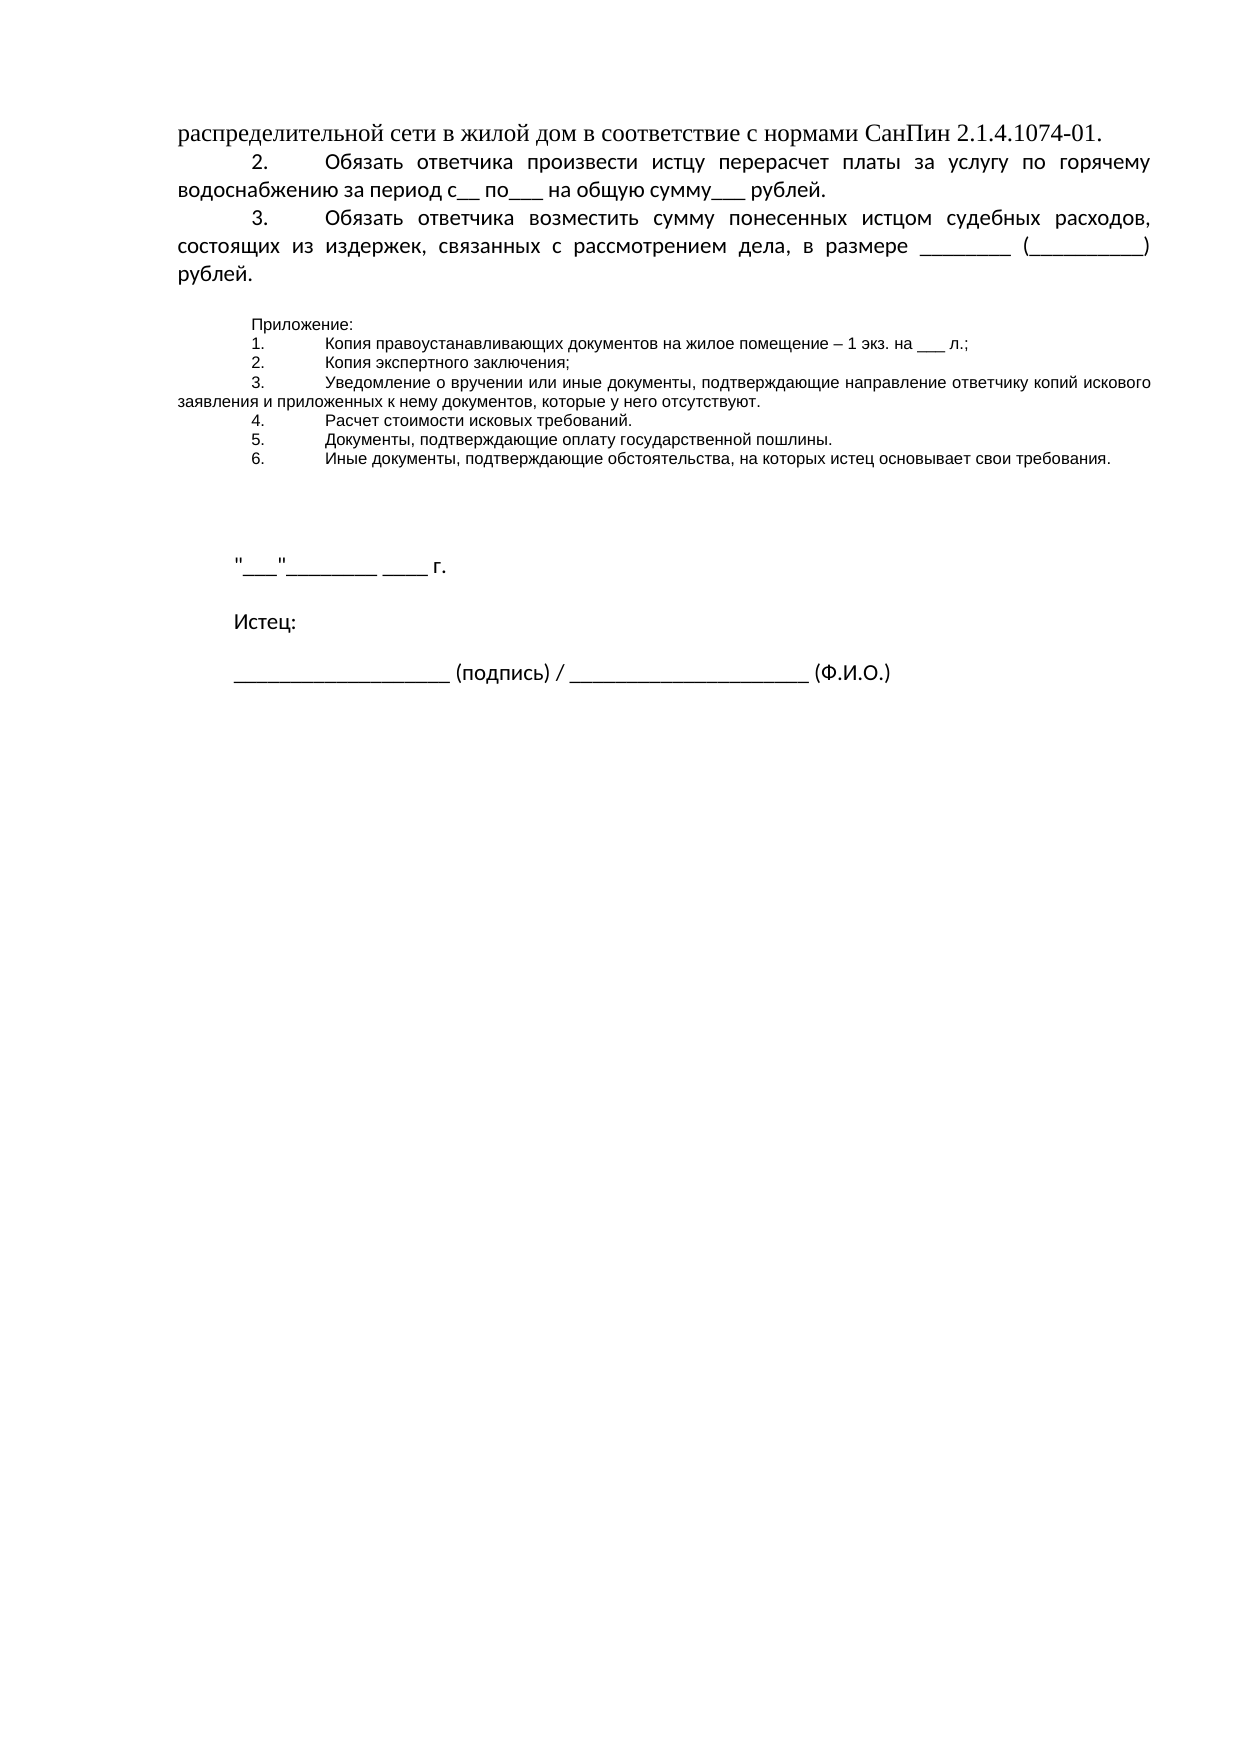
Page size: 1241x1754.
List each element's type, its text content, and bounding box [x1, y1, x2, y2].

text "___"________ ____ г. [177, 551, 1152, 579]
text Истец: [177, 607, 1152, 635]
list Обязать ответчика возместить сумму понесенных истцом судебных расходов, состоящих из издержек, связанных с рассмотрением дела, в размере ________ (__________) рублей. [177, 203, 1152, 287]
list Документы, подтверждающие оплату государственной пошлины. [177, 430, 1152, 449]
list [177, 118, 1152, 147]
list Расчет стоимости исковых требований. [177, 411, 1152, 430]
list Копия правоустанавливающих документов на жилое помещение – 1 экз. на ___ л.; [177, 334, 1152, 353]
list Уведомление о вручении или иные документы, подтверждающие направление ответчику копий искового заявления и приложенных к нему документов, которые у него отсутствуют. [177, 372, 1152, 411]
list Обязать ответчика произвести истцу перерасчет платы за услугу по горячему водоснабжению за период с__ по___ на общую сумму___ рублей. [177, 147, 1152, 203]
list Копия экспертного заключения; [177, 353, 1152, 372]
text Приложение: [177, 315, 1152, 334]
text ___________________ (подпись) / _____________________ (Ф.И.О.) [177, 658, 1152, 686]
list Иные документы, подтверждающие обстоятельства, на которых истец основывает свои требования. [177, 449, 1152, 468]
